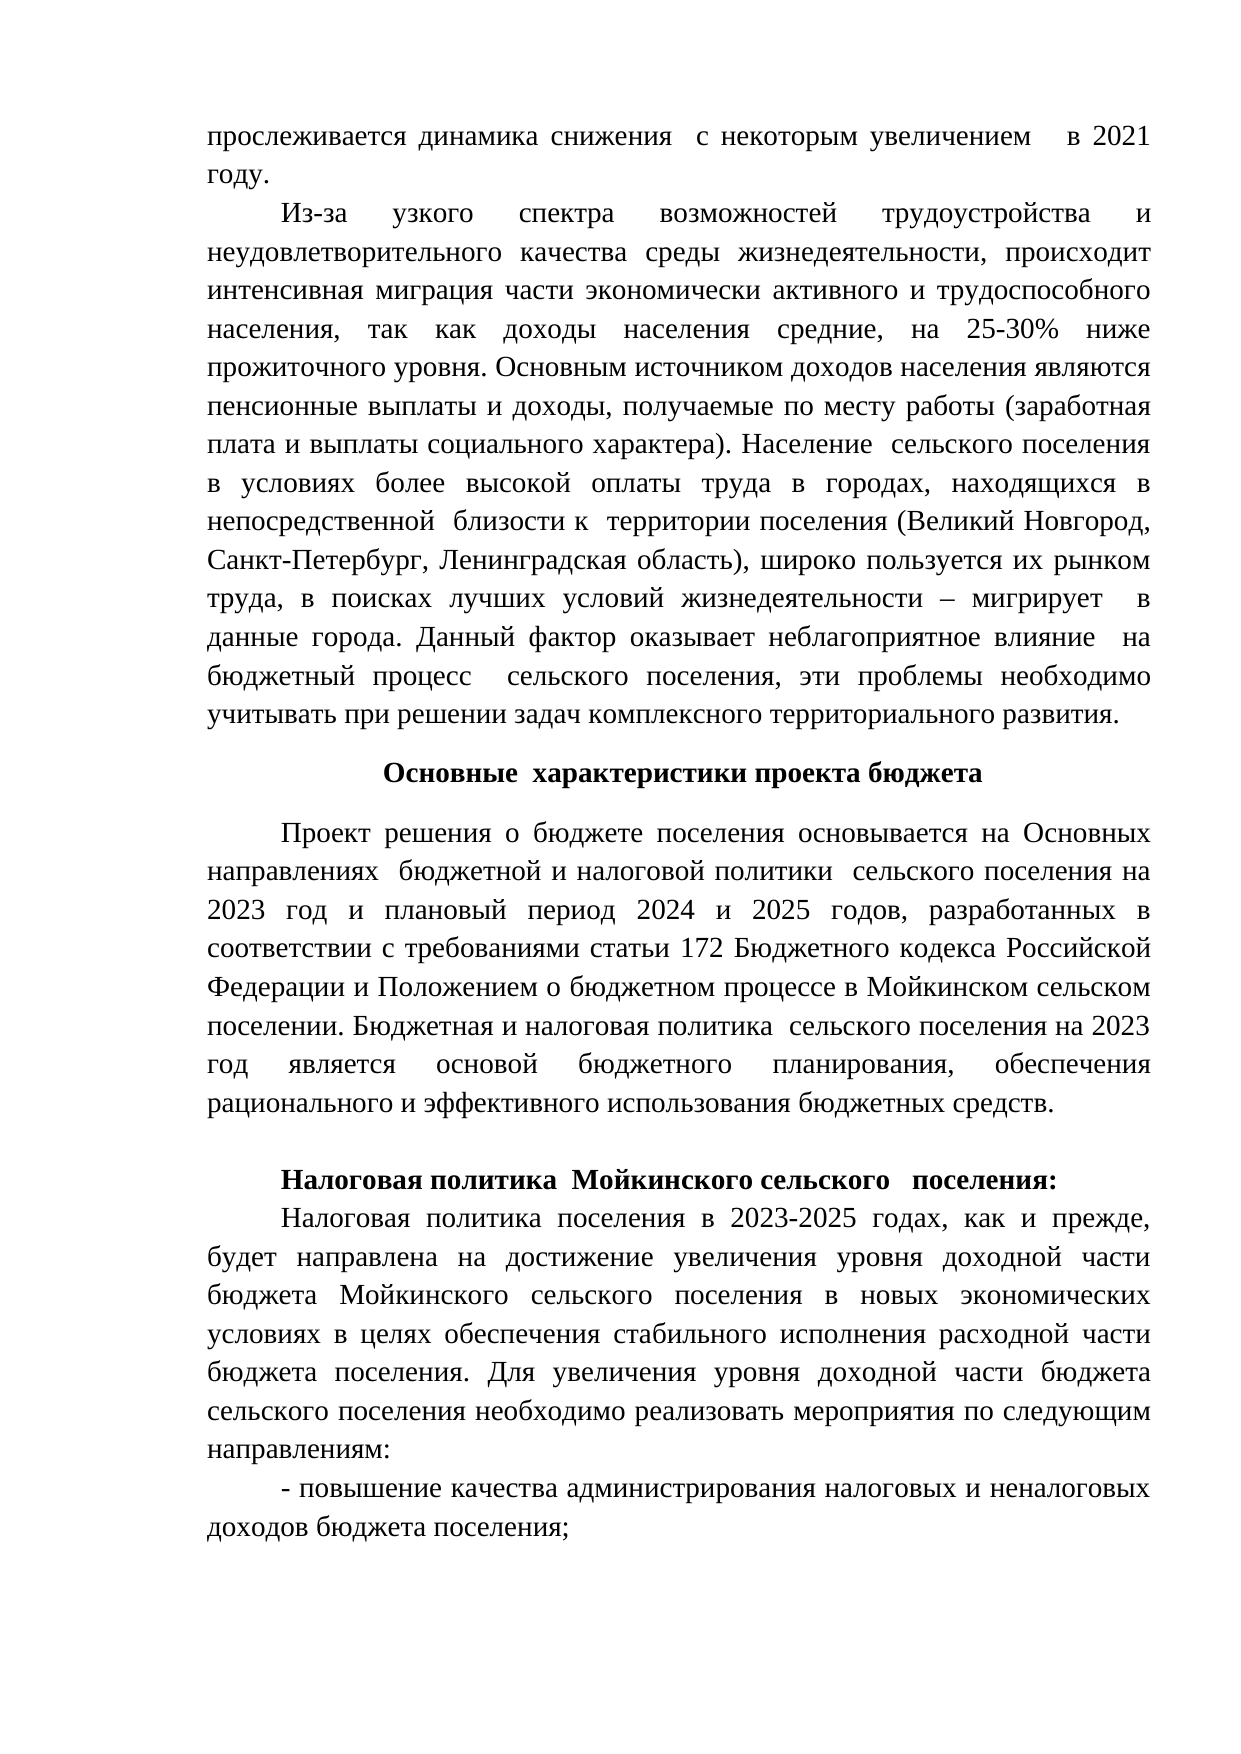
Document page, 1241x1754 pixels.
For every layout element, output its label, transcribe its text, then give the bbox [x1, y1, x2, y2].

text - повышение качества администрирования налоговых и неналоговых доходов бюджета поселения; [207, 1470, 1152, 1542]
text Налоговая политика Мойкинского сельского поселения: [207, 1162, 1152, 1195]
text Налоговая политика поселения в 2023-2025 годах, как и прежде, будет направлена на достижение увеличения уровня доходной части бюджета Мойкинского сельского поселения в новых экономических условиях в целях обеспечения стабильного исполнения расходной части бюджета поселения. Для увеличения уровня доходной части бюджета сельского поселения необходимо реализовать мероприятия по следующим направлениям: [207, 1200, 1152, 1465]
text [207, 118, 1152, 190]
text Из-за узкого спектра возможностей трудоустройства и неудовлетворительного качества среды жизнедеятельности, происходит интенсивная миграция части экономически активного и трудоспособного населения, так как доходы населения средние, на 25-30% ниже прожиточного уровня. Основным источником доходов населения являются пенсионные выплаты и доходы, получаемые по месту работы (заработная плата и выплаты социального характера). Население сельского поселения в условиях более высокой оплаты труда в городах, находящихся в непосредственной близости к территории поселения (Великий Новгород, Санкт-Петербург, Ленинградская область), широко пользуется их рынком труда, в поисках лучших условий жизнедеятельности – мигрирует в данные города. Данный фактор оказывает неблагоприятное влияние на бюджетный процесс сельского поселения, эти проблемы необходимо учитывать при решении задач комплексного территориального развития. [207, 195, 1152, 730]
text Проект решения о бюджете поселения основывается на Основных направлениях бюджетной и налоговой политики сельского поселения на 2023 год и плановый период 2024 и 2025 годов, разработанных в соответствии с требованиями статьи 172 Бюджетного кодекса Российской Федерации и Положением о бюджетном процессе в Мойкинском сельском поселении. Бюджетная и налоговая политика сельского поселения на 2023 год является основой бюджетного планирования, обеспечения рационального и эффективного использования бюджетных средств. [207, 815, 1152, 1118]
text Основные характеристики проекта бюджета [207, 756, 1152, 789]
